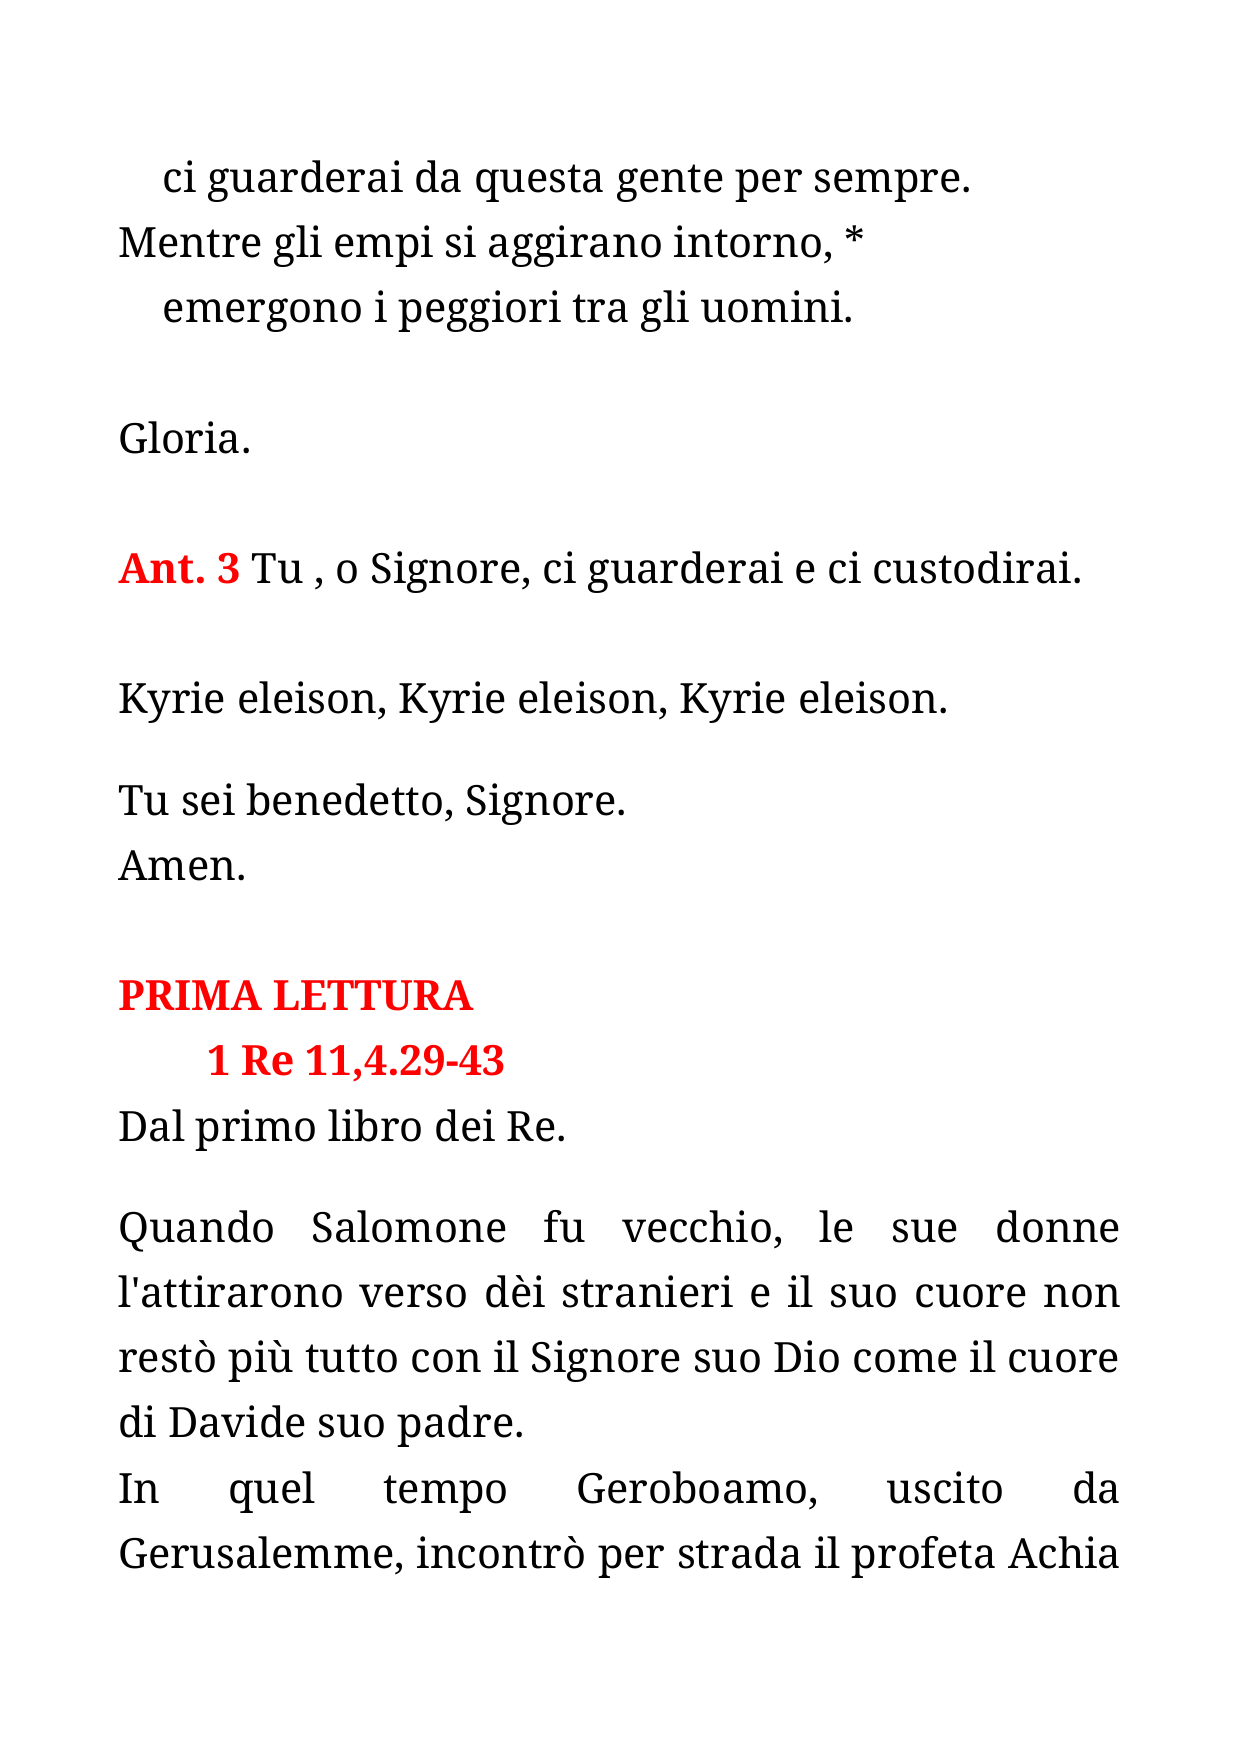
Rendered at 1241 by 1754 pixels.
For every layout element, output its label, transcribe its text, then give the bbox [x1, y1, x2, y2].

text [118, 1458, 1122, 1580]
text Amen. [118, 836, 1122, 892]
text Tu sei benedetto, Signore. [118, 770, 1122, 827]
text Gloria. [118, 408, 1122, 465]
text Kyrie eleison, Kyrie eleison, Kyrie eleison. [118, 669, 1122, 726]
text Mentre gli empi si aggirano intorno, * [118, 213, 1122, 269]
text emergono i peggiori tra gli uomini. [118, 278, 1122, 335]
text PRIMA LETTURA 1 Re 11,4.29-43 [118, 966, 1122, 1088]
text Ant. 3 Tu , o Signore, ci guarderai e ci custodirai. [118, 539, 1122, 596]
text ci guarderai da questa gente per sempre. [118, 148, 1122, 204]
text Dal primo libro dei Re. [118, 1096, 1122, 1153]
text Quando Salomone fu vecchio, le sue donne l'attirarono verso dèi stranieri e il suo cuore non restò più tutto con il Signore suo Dio come il cuore di Davide suo padre. [118, 1198, 1122, 1450]
